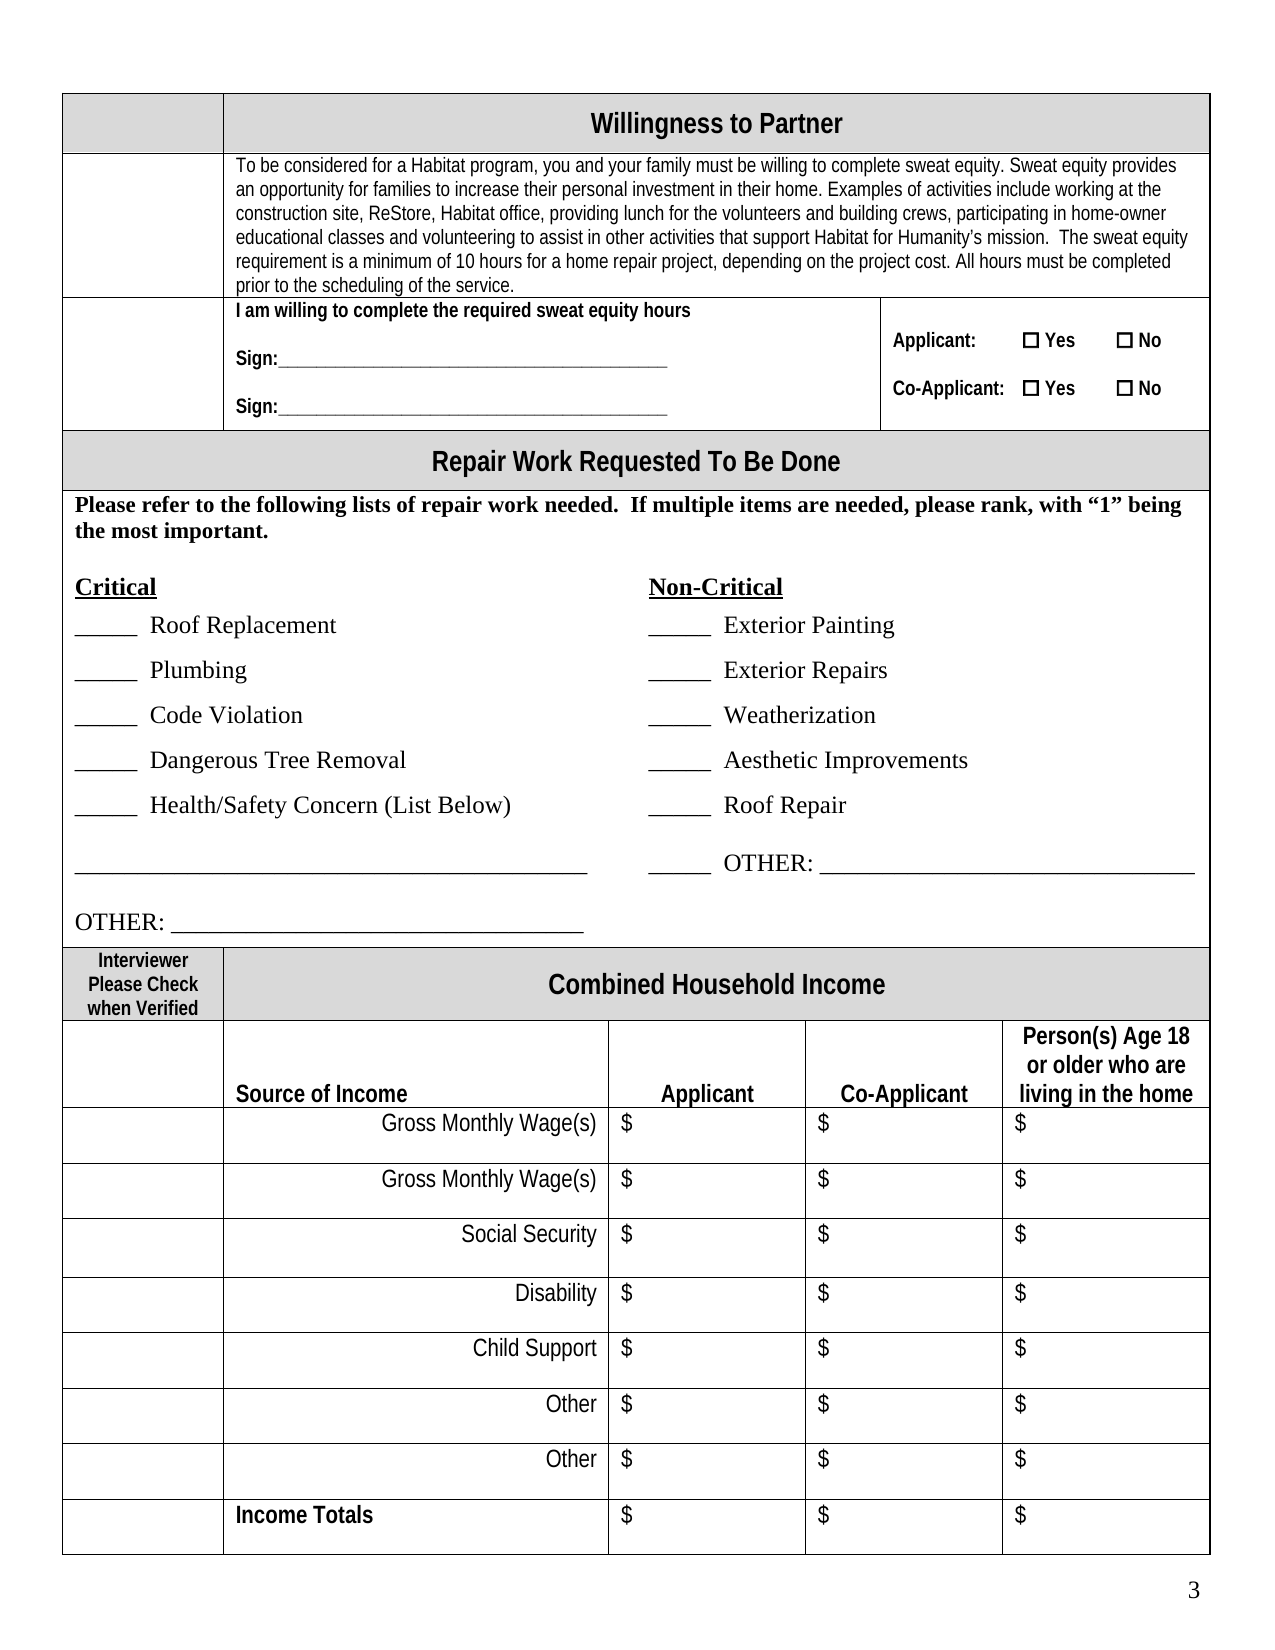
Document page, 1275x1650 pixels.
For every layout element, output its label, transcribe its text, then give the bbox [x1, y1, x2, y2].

table_cell OTHER: _________________________________ [63, 906, 636, 947]
table_cell $ [1003, 1164, 1209, 1218]
table_cell Non-Critical [636, 573, 1209, 611]
table_cell $ [1003, 1219, 1209, 1277]
table_cell [63, 1108, 223, 1163]
table_cell Income Totals [224, 1500, 608, 1554]
table_cell [63, 1021, 223, 1107]
table_cell _____ Roof Repair _____ OTHER: ______________________________ [636, 791, 1209, 947]
table_cell $ [806, 1278, 1002, 1332]
table_cell $ [609, 1219, 805, 1277]
table_cell $ [609, 1500, 805, 1554]
table_cell Disability [224, 1278, 608, 1332]
table_cell Other [224, 1444, 608, 1499]
table_cell Gross Monthly Wage(s) [224, 1164, 608, 1218]
table_cell $ [609, 1389, 805, 1443]
table_cell _____ Dangerous Tree Removal [63, 746, 636, 791]
table_cell $ [806, 1500, 1002, 1554]
table_cell $ [609, 1108, 805, 1163]
table_cell $ [1003, 1278, 1209, 1332]
table_cell Interviewer Please Check when Verified [63, 948, 223, 1020]
table_cell $ [806, 1333, 1002, 1388]
table_cell $ [806, 1108, 1002, 1163]
table_cell _____ Aesthetic Improvements [636, 746, 1209, 791]
table_cell $ [806, 1219, 1002, 1277]
table_cell Gross Monthly Wage(s) [224, 1108, 608, 1163]
table_cell _____ Health/Safety Concern (List Below) _________________________________________ [63, 791, 636, 906]
table_cell Repair Work Requested To Be Done [63, 431, 1209, 490]
table_cell $ [806, 1164, 1002, 1218]
table_cell Applicant [609, 1021, 805, 1107]
table_cell Applicant: Yes No Co-Applicant: Yes No [881, 298, 1209, 430]
table_header [63, 94, 223, 152]
table_cell $ [609, 1444, 805, 1499]
table_cell To be considered for a Habitat program, you and your family must be willing to complete sweat equity. Sweat equity provides an opportunity for families to increase their personal investment in their home. Examples of activities include working at the construction site, ReStore, Habitat office, providing lunch for the volunteers and building crews, participating in home-owner educational classes and volunteering to assist in other activities that support Habitat for Humanity’s mission. The sweat equity requirement is a minimum of 10 hours for a home repair project, depending on the project cost. All hours must be completed prior to the scheduling of the service. [224, 154, 1209, 297]
table_cell [63, 1164, 223, 1218]
table_cell [63, 298, 223, 430]
table_cell [63, 1389, 223, 1443]
table_cell Critical [63, 573, 636, 611]
table_cell Combined Household Income [224, 948, 1209, 1020]
table_cell Child Support [224, 1333, 608, 1388]
table_cell Other [224, 1389, 608, 1443]
table_cell $ [609, 1164, 805, 1218]
table_cell Person(s) Age 18 or older who are living in the home [1003, 1021, 1209, 1107]
table_cell Please refer to the following lists of repair work needed. If multiple items are needed, please rank, with “1” being the most important. [63, 491, 1209, 572]
table_cell [63, 1278, 223, 1332]
table_cell I am willing to complete the required sweat equity hours Sign:_________________________________________ Sign:_________________________________________ [224, 298, 880, 430]
table_cell $ [1003, 1500, 1209, 1554]
table_cell [63, 1219, 223, 1277]
table_cell [63, 1333, 223, 1388]
table_cell _____ Weatherization [636, 701, 1209, 746]
table_cell $ [1003, 1108, 1209, 1163]
table_cell $ [609, 1278, 805, 1332]
table_cell $ [1003, 1333, 1209, 1388]
table_cell [63, 1444, 223, 1499]
table_cell $ [806, 1444, 1002, 1499]
table_cell $ [1003, 1389, 1209, 1443]
table_header Willingness to Partner [224, 94, 1209, 152]
table_cell [63, 1500, 223, 1554]
table_cell $ [609, 1333, 805, 1388]
table_cell Source of Income [224, 1021, 608, 1107]
table_cell $ [806, 1389, 1002, 1443]
table_cell Social Security [224, 1219, 608, 1277]
table_cell $ [1003, 1444, 1209, 1499]
table_cell _____ Exterior Painting [636, 611, 1209, 656]
table_cell _____ Code Violation [63, 701, 636, 746]
table_cell _____ Exterior Repairs [636, 656, 1209, 701]
table_cell [63, 154, 223, 297]
table_cell _____ Plumbing [63, 656, 636, 701]
table_cell Co-Applicant [806, 1021, 1002, 1107]
table_cell _____ Roof Replacement [63, 611, 636, 656]
